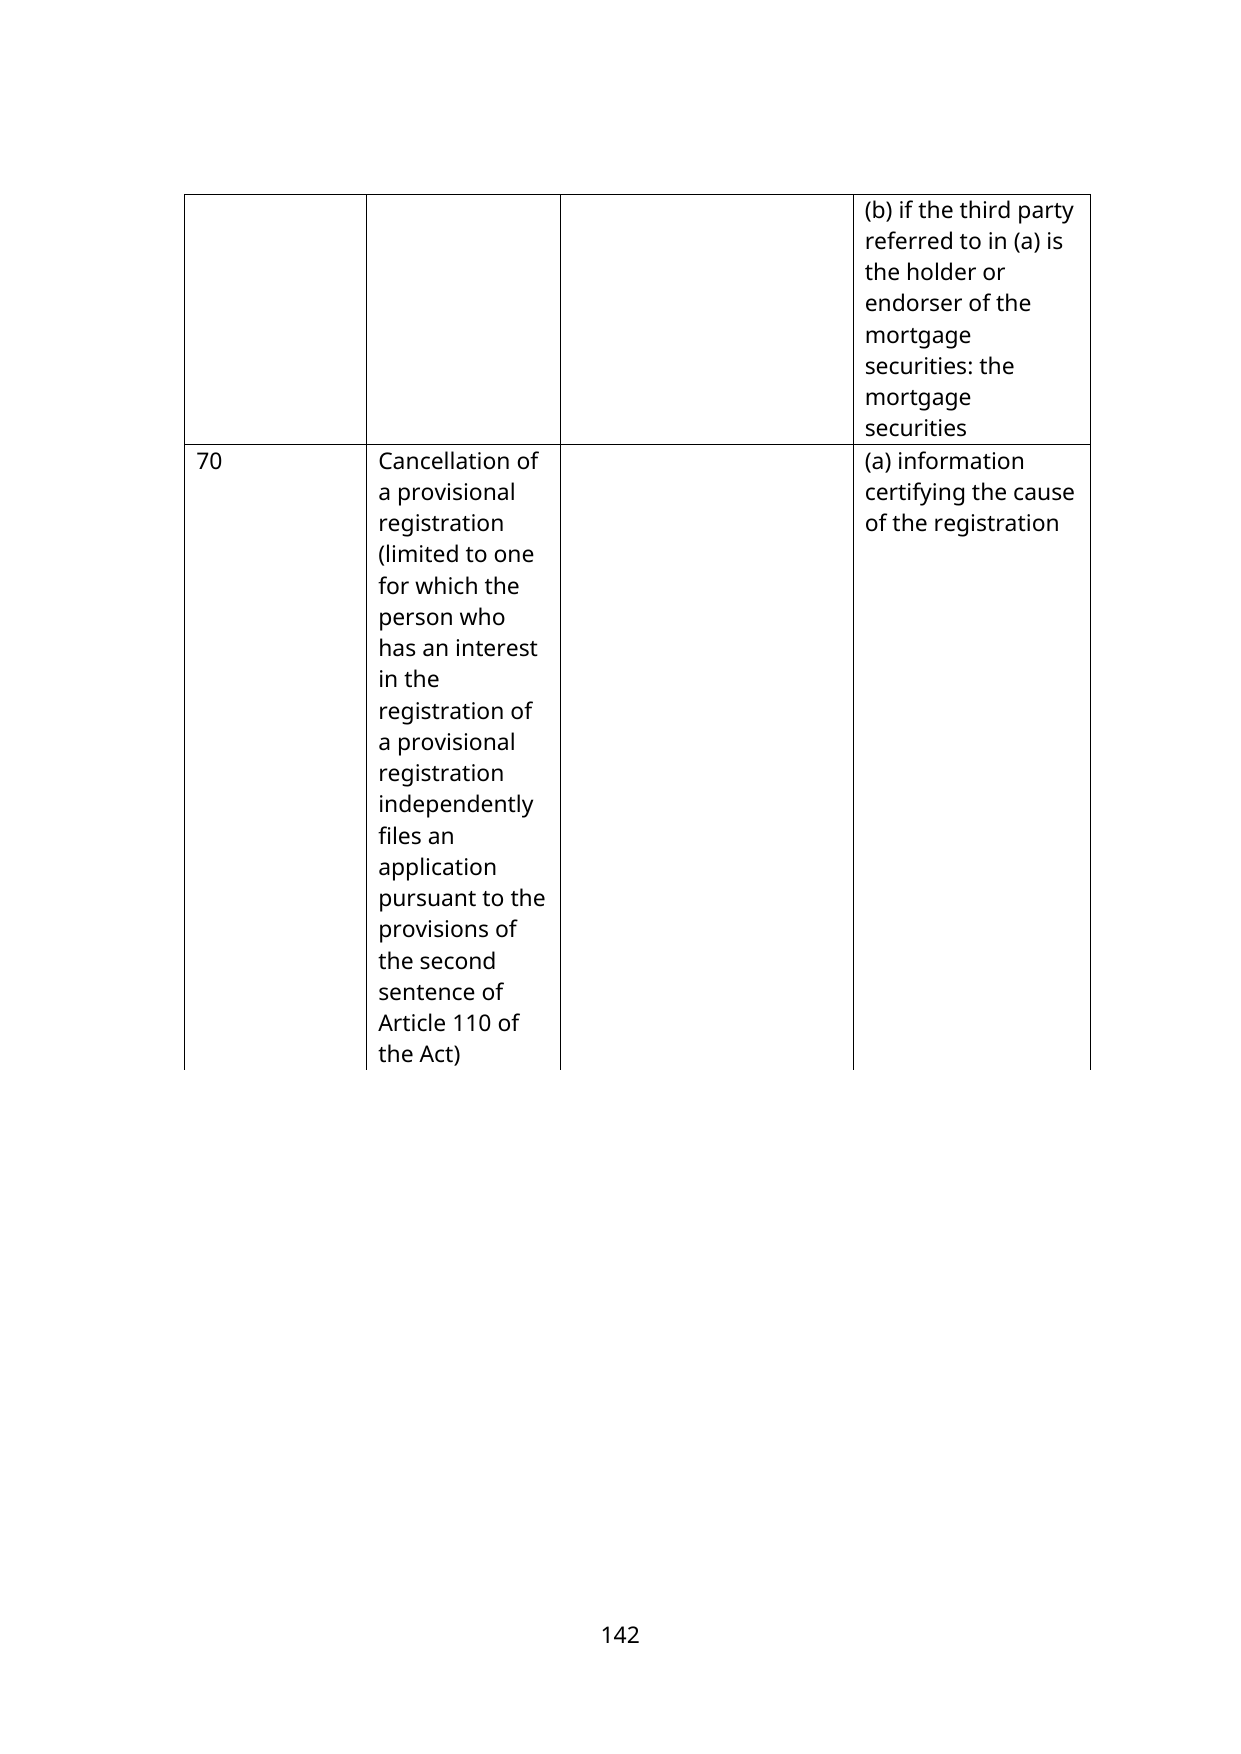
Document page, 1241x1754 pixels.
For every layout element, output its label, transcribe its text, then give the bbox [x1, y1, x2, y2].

table_cell [561, 195, 853, 444]
table_cell [185, 195, 366, 444]
table_cell 70 [185, 445, 366, 1070]
table_cell (a) information certifying the cause of the registration [854, 445, 1090, 1070]
table_cell (b) if the third party referred to in (a) is the holder or endorser of the mortgage securities: the mortgage securities [854, 195, 1090, 444]
table_cell Cancellation of a provisional registration (limited to one for which the person who has an interest in the registration of a provisional registration independently files an application pursuant to the provisions of the second sentence of Article 110 of the Act) [367, 445, 560, 1070]
table_cell [561, 445, 853, 1070]
table_cell [367, 195, 560, 444]
